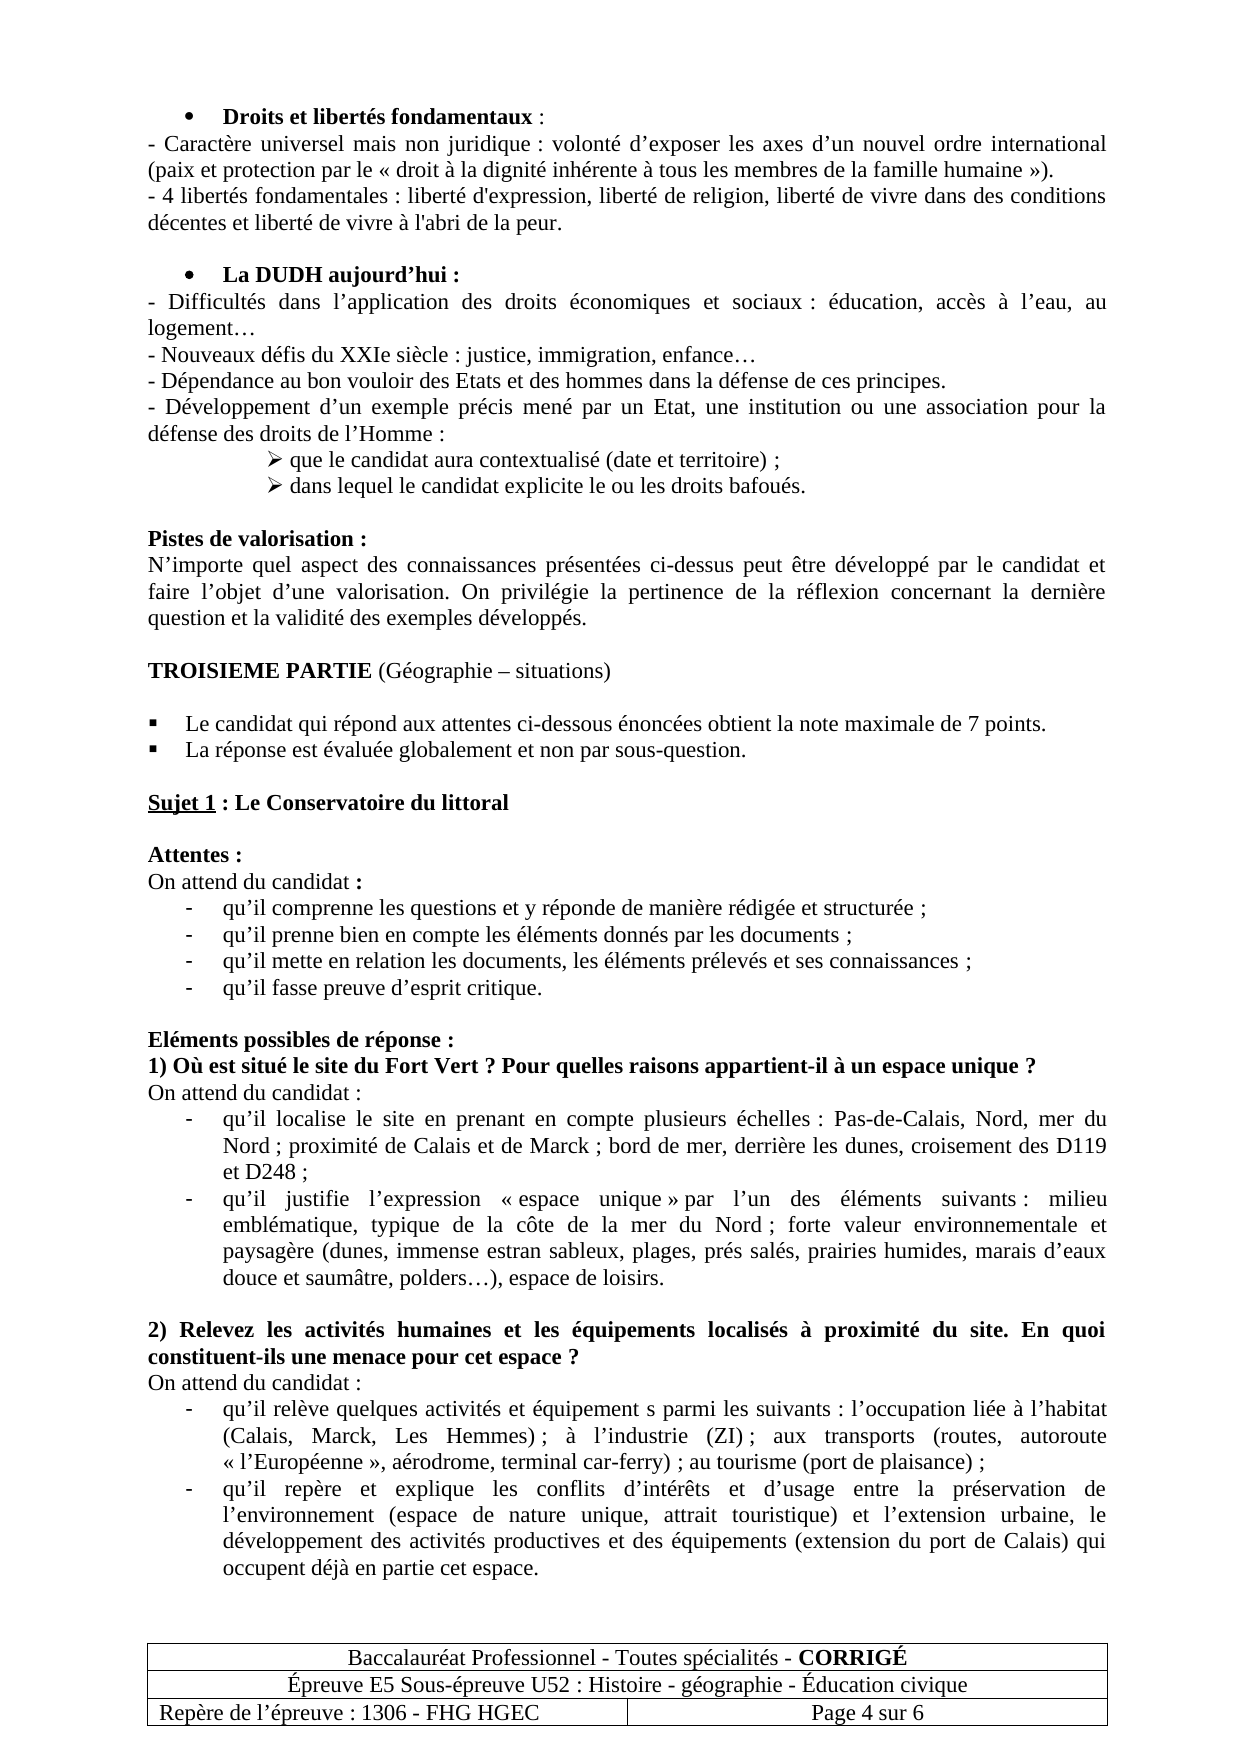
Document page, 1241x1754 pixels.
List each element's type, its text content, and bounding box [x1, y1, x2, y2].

list La DUDH aujourd’hui : [185, 262, 1107, 288]
list Droits et libertés fondamentaux : [185, 103, 1107, 130]
list Le candidat qui répond aux attentes ci-dessous énoncées obtient la note maximale de 7 points. [148, 709, 1107, 736]
list qu’il justifie l’expression « espace unique » par l’un des éléments suivants : milieu emblématique, typique de la côte de la mer du Nord ; forte valeur environnementale et paysagère (dunes, immense estran sableux, plages, prés salés, prairies humides, marais d’eaux douce et saumâtre, polders…), espace de loisirs. [185, 1184, 1107, 1290]
list qu’il comprenne les questions et y réponde de manière rédigée et structurée ; [185, 894, 1107, 921]
text Sujet 1 : Le Conservatoire du littoral [148, 789, 1107, 815]
text - Difficultés dans l’application des droits économiques et sociaux : éducation, accès à l’eau, au logement… [148, 288, 1107, 341]
text Pistes de valorisation : [148, 525, 1107, 551]
list qu’il prenne bien en compte les éléments donnés par les documents ; [185, 921, 1107, 947]
text 2) Relevez les activités humaines et les équipements localisés à proximité du site. En quoi constituent-ils une menace pour cet espace ? [148, 1316, 1107, 1369]
list qu’il repère et explique les conflits d’intérêts et d’usage entre la préservation de l’environnement (espace de nature unique, attrait touristique) et l’extension urbaine, le développement des activités productives et des équipements (extension du port de Calais) qui occupent déjà en partie cet espace. [185, 1474, 1107, 1580]
text N’importe quel aspect des connaissances présentées ci-dessus peut être développé par le candidat et faire l’objet d’une valorisation. On privilégie la pertinence de la réflexion concernant la dernière question et la validité des exemples développés. [148, 551, 1107, 631]
text 1) Où est situé le site du Fort Vert ? Pour quelles raisons appartient-il à un espace unique ? [148, 1053, 1107, 1079]
text On attend du candidat : [148, 868, 1107, 894]
list qu’il relève quelques activités et équipement s parmi les suivants : l’occupation liée à l’habitat (Calais, Marck, Les Hemmes) ; à l’industrie (ZI) ; aux transports (routes, autoroute « l’Européenne », aérodrome, terminal car-ferry) ; au tourisme (port de plaisance) ; [185, 1395, 1107, 1474]
text Eléments possibles de réponse : [148, 1026, 1107, 1053]
text dans lequel le candidat explicite le ou les droits bafoués. [266, 472, 1107, 499]
list qu’il fasse preuve d’esprit critique. [185, 973, 1107, 1000]
text - Caractère universel mais non juridique : volonté d’exposer les axes d’un nouvel ordre international (paix et protection par le « droit à la dignité inhérente à tous les membres de la famille humaine »). [148, 130, 1107, 182]
text Attentes : [148, 841, 1107, 868]
text que le candidat aura contextualisé (date et territoire) ; [266, 446, 1107, 472]
text On attend du candidat : [148, 1079, 1107, 1105]
text - 4 libertés fondamentales : liberté d'expression, liberté de religion, liberté de vivre dans des conditions décentes et liberté de vivre à l'abri de la peur. [148, 182, 1107, 235]
list qu’il localise le site en prenant en compte plusieurs échelles : Pas-de-Calais, Nord, mer du Nord ; proximité de Calais et de Marck ; bord de mer, derrière les dunes, croisement des D119 et D248 ; [185, 1105, 1107, 1184]
text TROISIEME PARTIE (Géographie – situations) [148, 657, 1107, 683]
list La réponse est évaluée globalement et non par sous-question. [148, 736, 1107, 762]
text - Nouveaux défis du XXIe siècle : justice, immigration, enfance… [148, 341, 1107, 367]
text - Développement d’un exemple précis mené par un Etat, une institution ou une association pour la défense des droits de l’Homme : [148, 393, 1107, 446]
text On attend du candidat : [148, 1369, 1107, 1395]
text - Dépendance au bon vouloir des Etats et des hommes dans la défense de ces principes. [148, 367, 1107, 393]
list qu’il mette en relation les documents, les éléments prélevés et ses connaissances ; [185, 947, 1107, 973]
